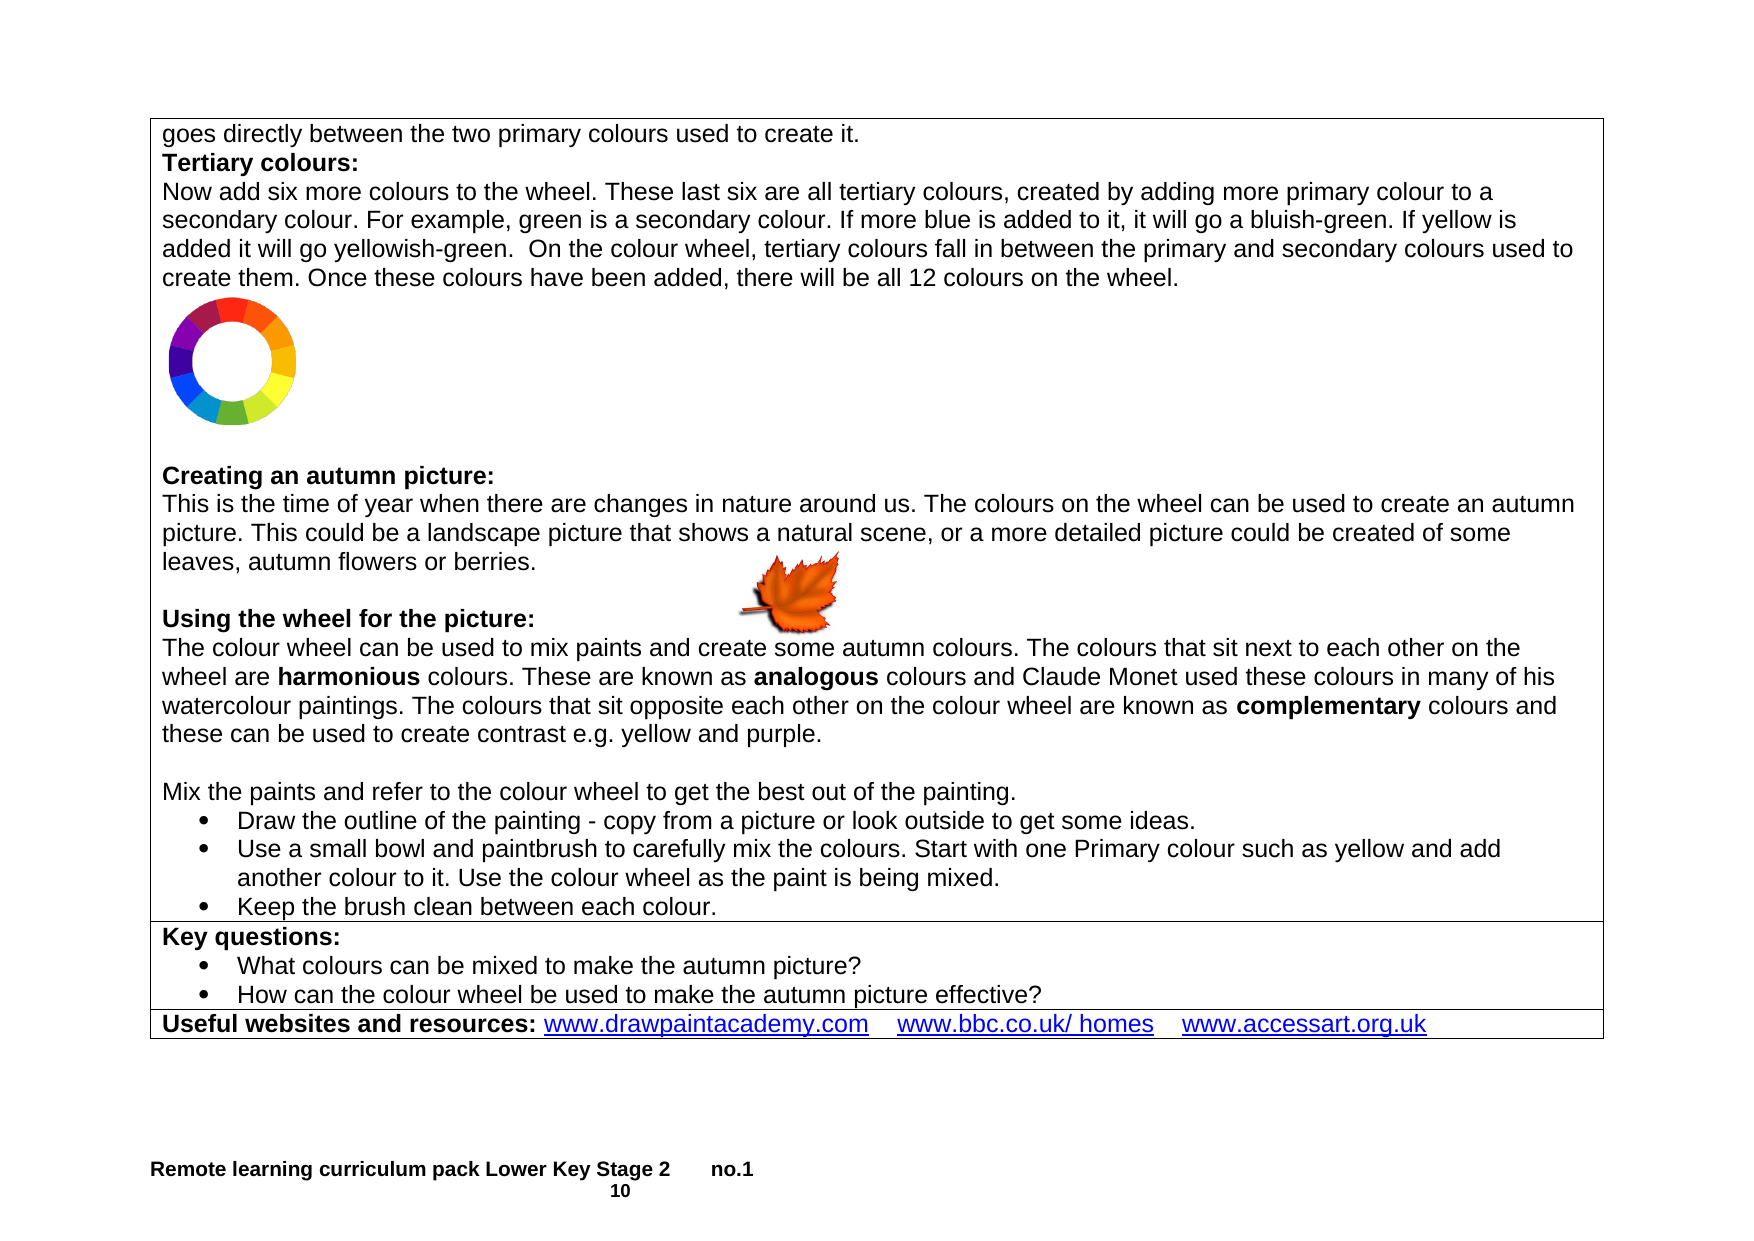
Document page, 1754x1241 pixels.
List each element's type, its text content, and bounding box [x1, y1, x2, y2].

picture [168, 297, 296, 425]
table_cell Key questions: What colours can be mixed to make the autumn picture? How can the colour wheel be used to make the autumn picture effective? [151, 922, 1603, 1008]
picture [731, 548, 847, 639]
table_cell Useful websites and resources: www.drawpaintacademy.com www.bbc.co.uk/ homes www.accessart.org.uk [151, 1010, 1603, 1038]
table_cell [151, 119, 1603, 921]
